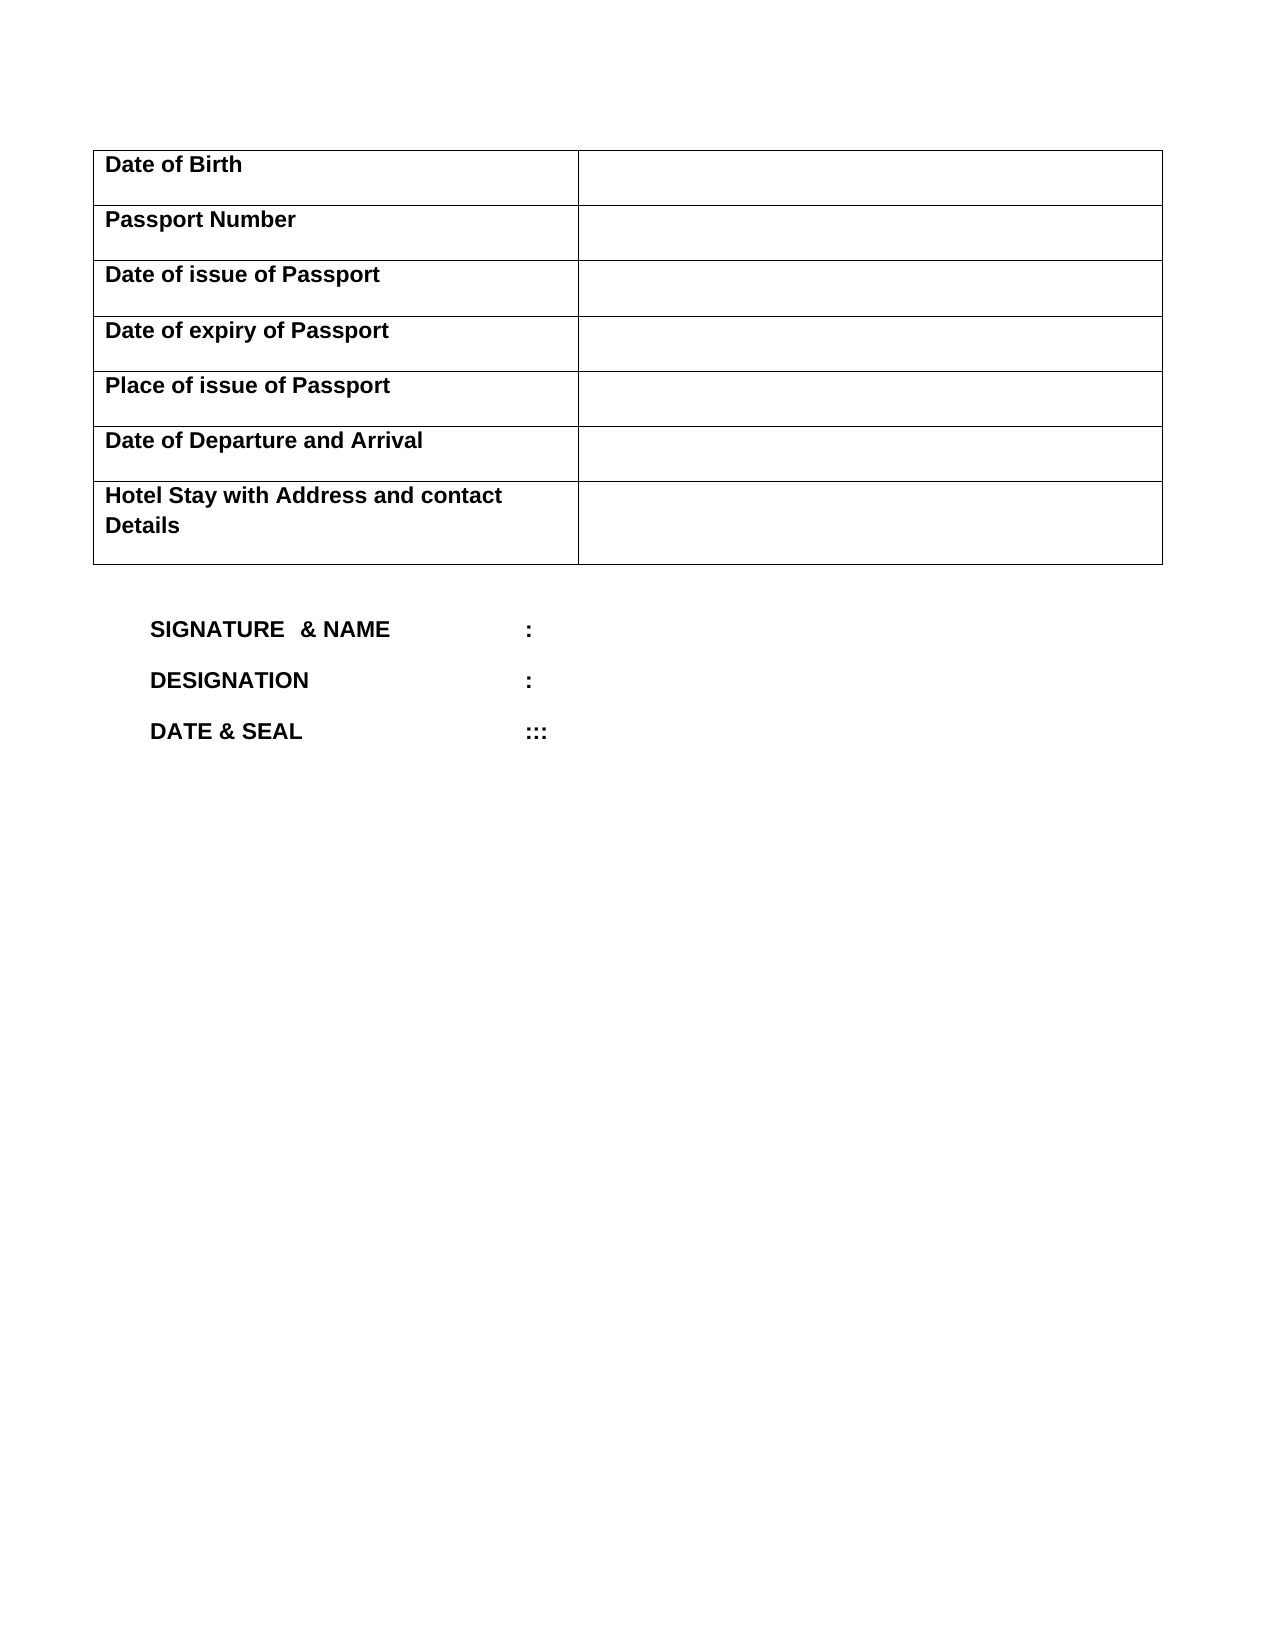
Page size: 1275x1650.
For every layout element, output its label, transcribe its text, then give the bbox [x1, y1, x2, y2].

table_cell [579, 151, 1162, 205]
text SIGNATURE & NAME : [150, 616, 1125, 642]
text DESIGNATION : [150, 667, 1125, 693]
table_cell [579, 261, 1162, 316]
table_cell Date of issue of Passport [94, 261, 578, 316]
table_cell [579, 427, 1162, 481]
table_cell Place of issue of Passport [94, 372, 578, 426]
table_cell [579, 482, 1162, 563]
table_cell Date of Departure and Arrival [94, 427, 578, 481]
table_cell Passport Number [94, 206, 578, 260]
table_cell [94, 482, 578, 563]
table_cell Date of expiry of Passport [94, 317, 578, 371]
table_cell [579, 372, 1162, 426]
table_cell Date of Birth [94, 151, 578, 205]
text DATE & SEAL ::: [150, 718, 1125, 744]
table_cell [579, 317, 1162, 371]
table_cell [579, 206, 1162, 260]
